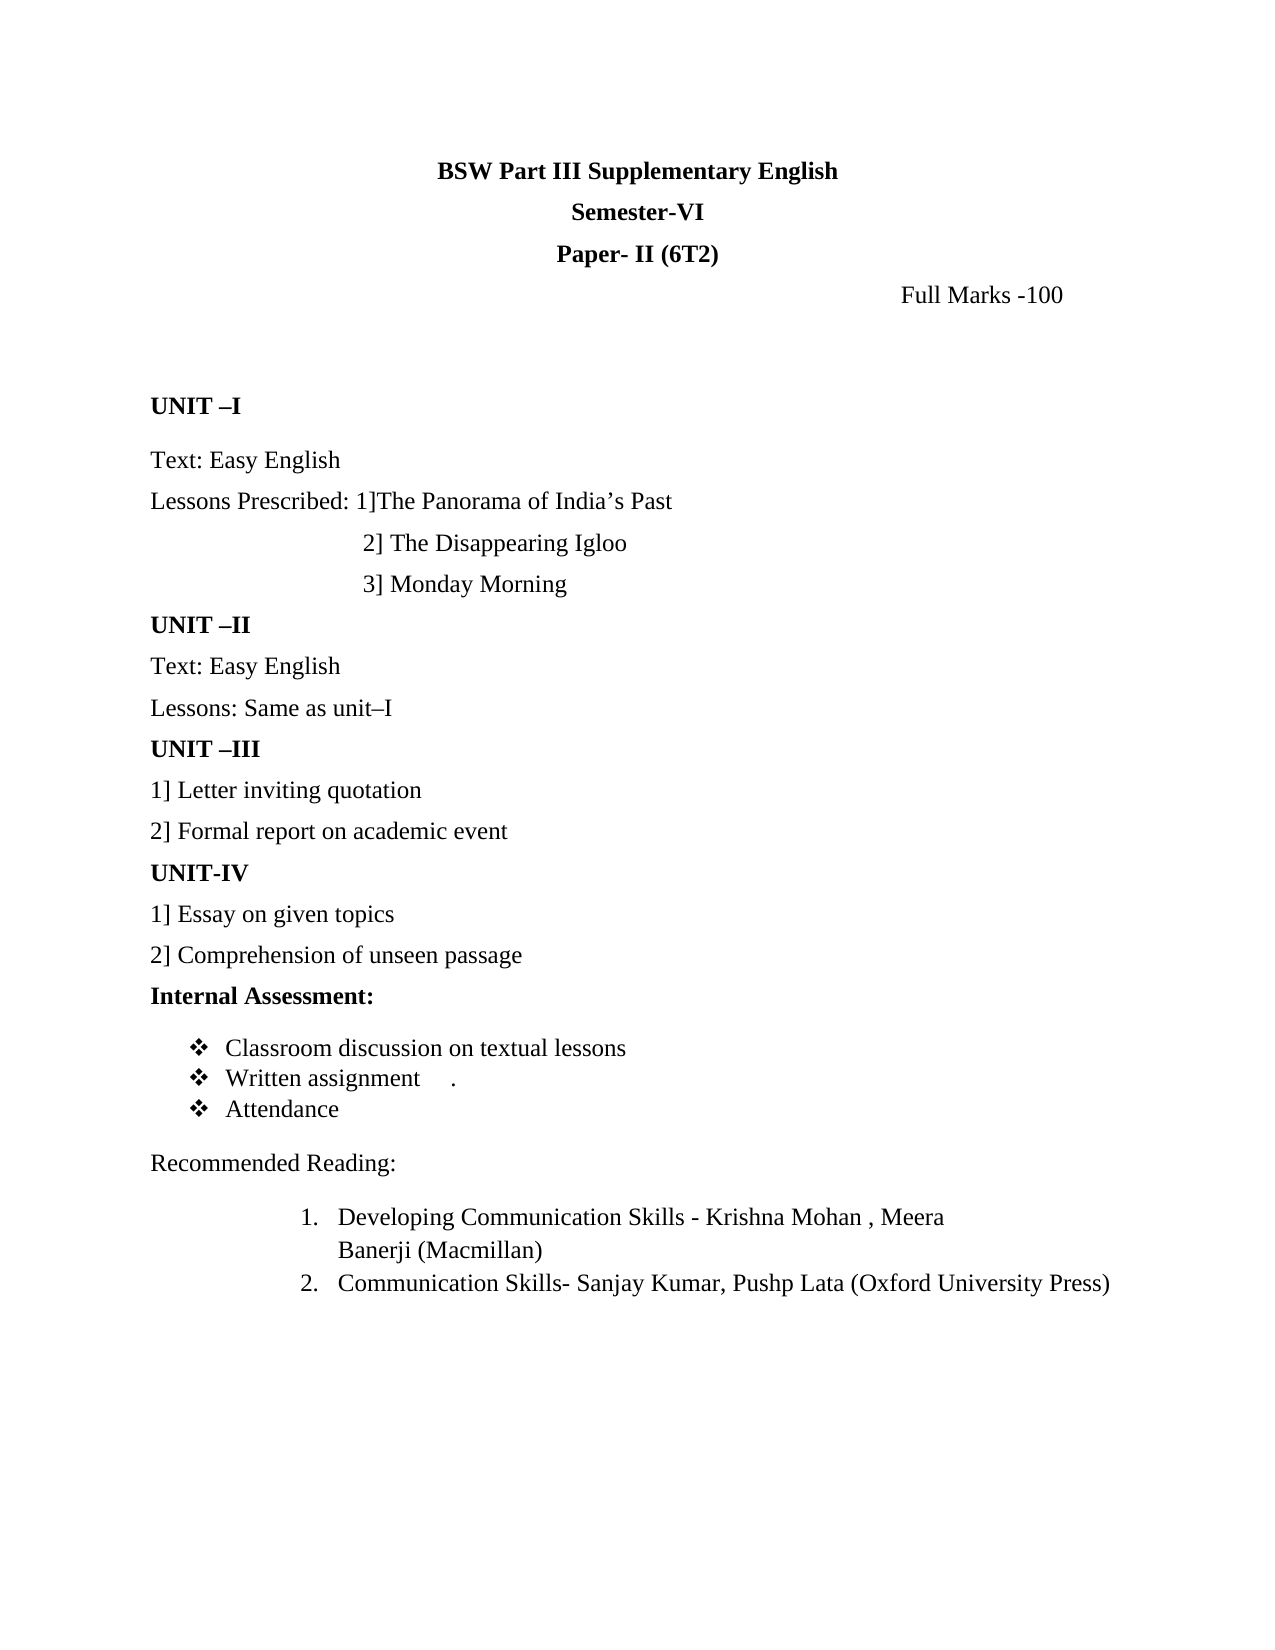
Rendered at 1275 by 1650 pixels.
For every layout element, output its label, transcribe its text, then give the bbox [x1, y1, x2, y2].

list The Disappearing Igloo [363, 528, 1137, 556]
text Recommended Reading: [150, 1148, 1137, 1177]
text Full Marks -100 [150, 280, 1063, 309]
text Lessons Prescribed: 1]The Panorama of India’s Past [150, 486, 1137, 515]
list Developing Communication Skills - Krishna Mohan , Meera Banerji (Macmillan) [300, 1202, 951, 1264]
list Written assignment . [188, 1063, 1137, 1092]
list Letter inviting quotation [150, 775, 1137, 804]
list Essay on given topics [150, 899, 1137, 928]
text Text: Easy English [150, 651, 1137, 680]
list Classroom discussion on textual lessons [188, 1033, 1137, 1062]
text Lessons: Same as unit–I [150, 693, 1137, 721]
text Internal Assessment: [150, 981, 1137, 1010]
list Formal report on academic event [150, 816, 1137, 845]
list Communication Skills- Sanjay Kumar, Pushp Lata (Oxford University Press) [300, 1268, 1137, 1297]
text UNIT-IV [150, 858, 1137, 886]
text Text: Easy English [150, 445, 1137, 474]
text BSW Part III Supplementary English Semester-VI [435, 156, 841, 226]
list Comprehension of unseen passage [150, 940, 1137, 969]
text UNIT –I [150, 391, 1137, 420]
list Monday Morning [363, 569, 1137, 598]
text UNIT –II [150, 610, 1137, 639]
list Attendance [188, 1094, 1137, 1123]
text UNIT –III [150, 734, 1137, 763]
text Paper- II (6T2) [480, 239, 796, 267]
